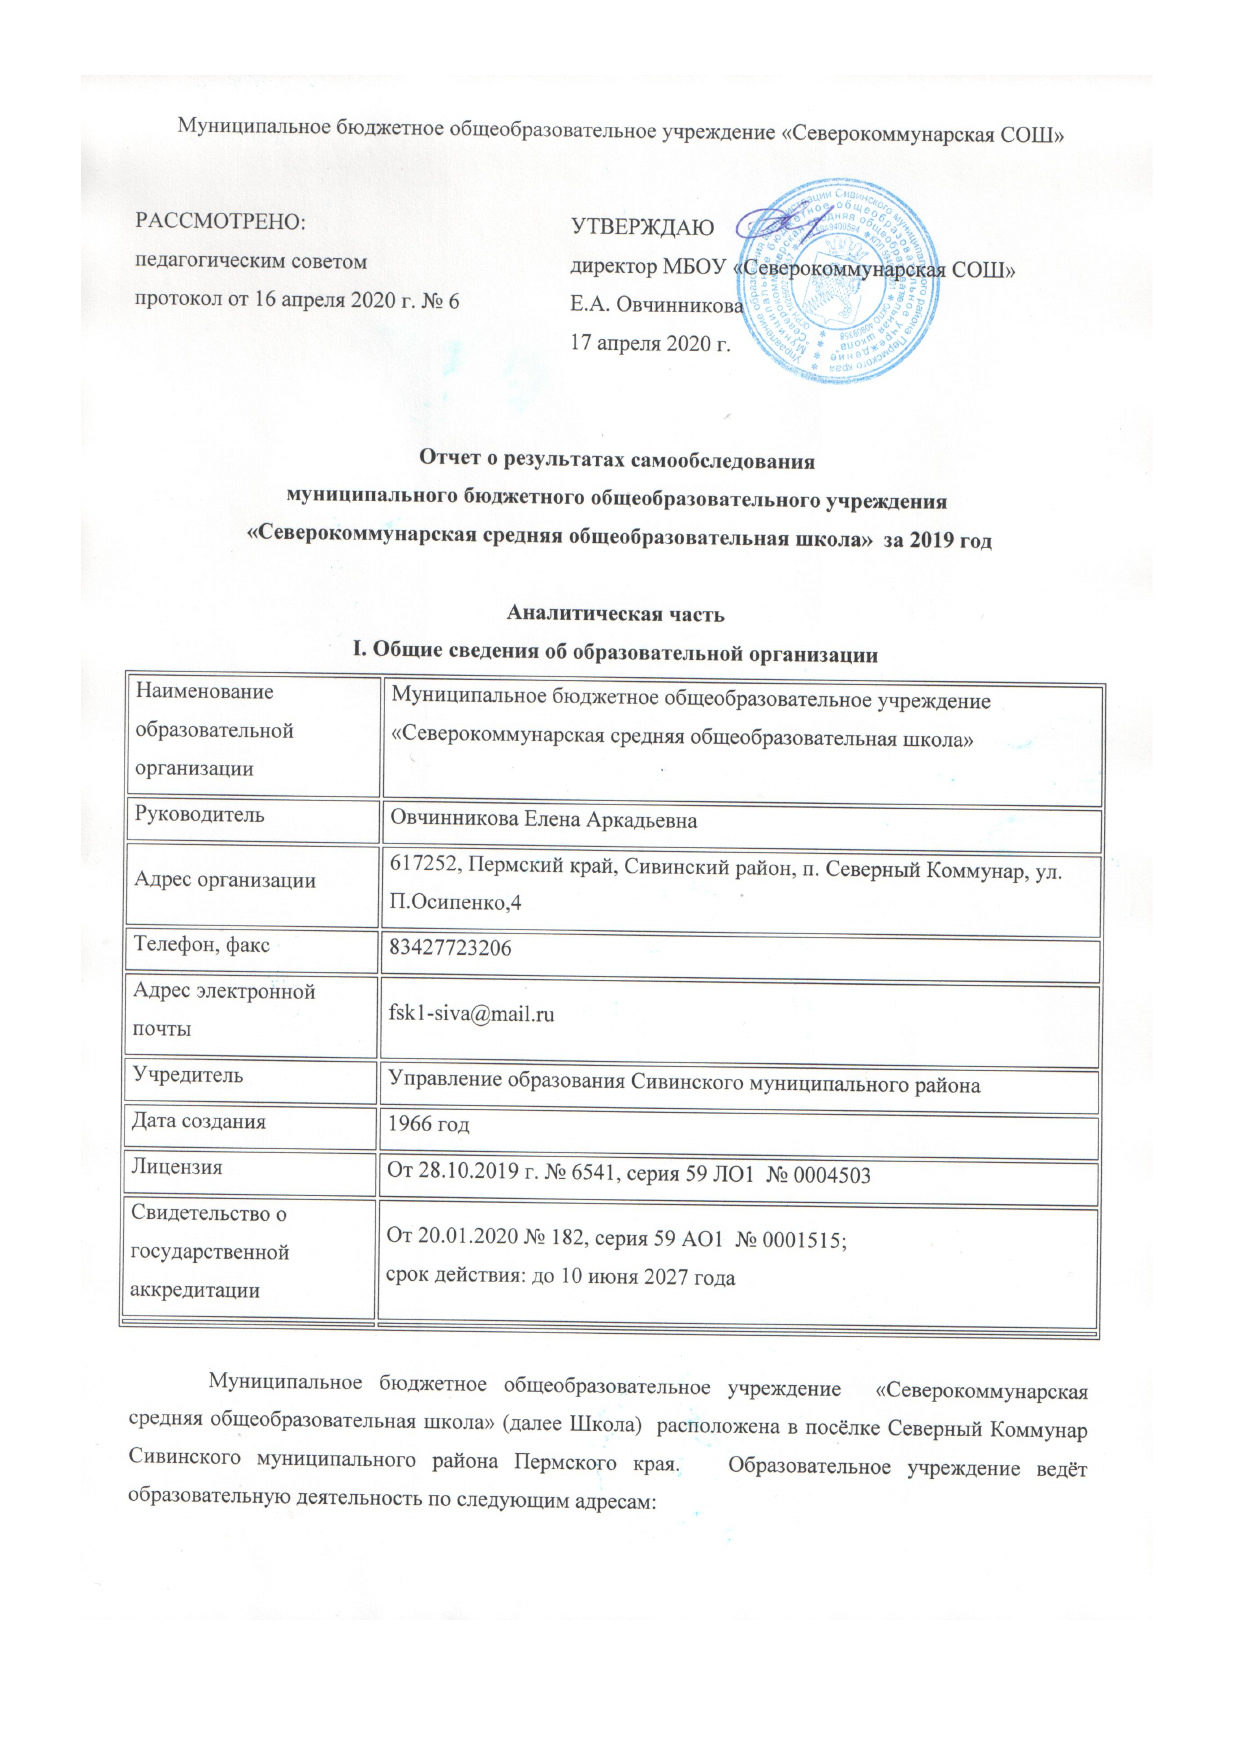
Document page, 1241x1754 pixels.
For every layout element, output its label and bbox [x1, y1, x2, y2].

picture [81, 75, 1153, 1620]
